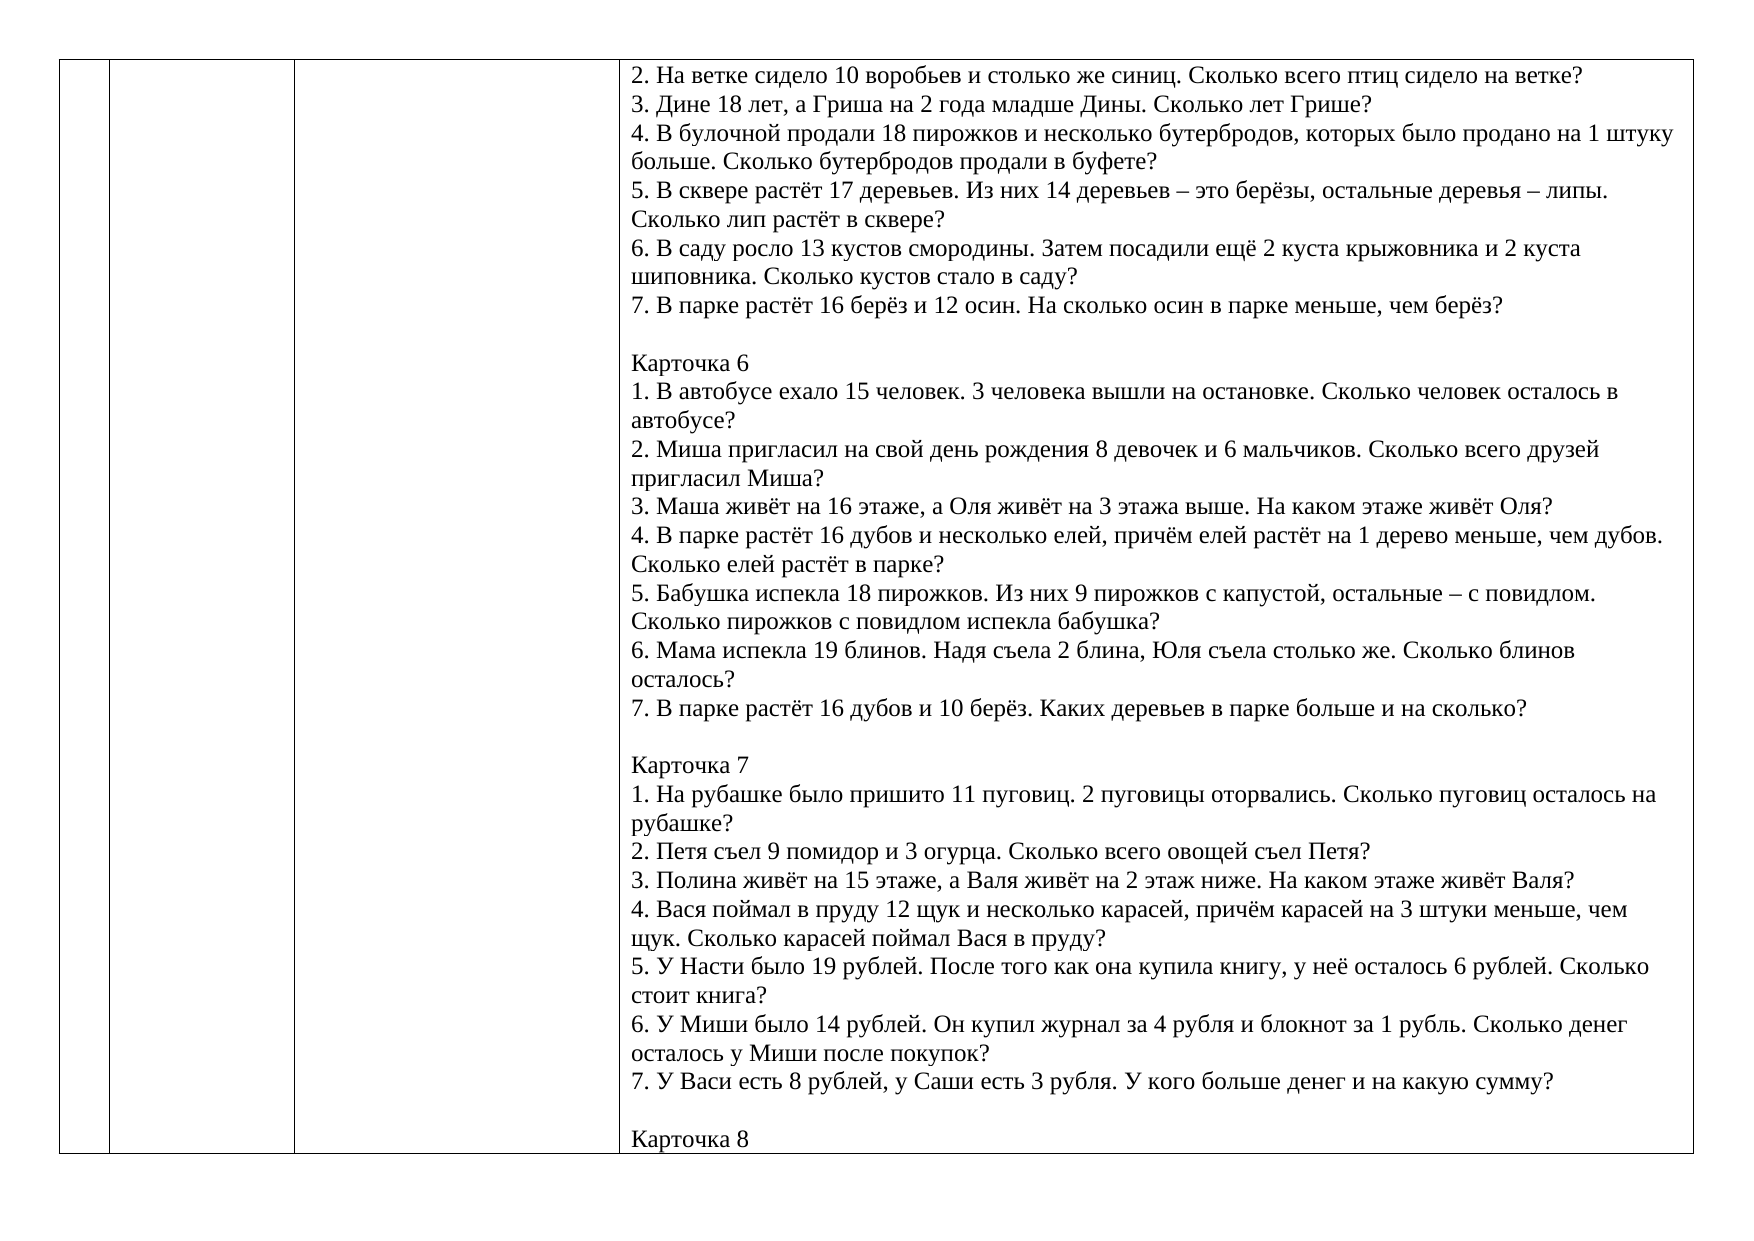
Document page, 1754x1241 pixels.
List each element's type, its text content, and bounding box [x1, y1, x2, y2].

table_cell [110, 60, 294, 1153]
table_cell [620, 60, 1693, 1153]
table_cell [295, 60, 619, 1153]
table_cell 4 [60, 60, 109, 1153]
